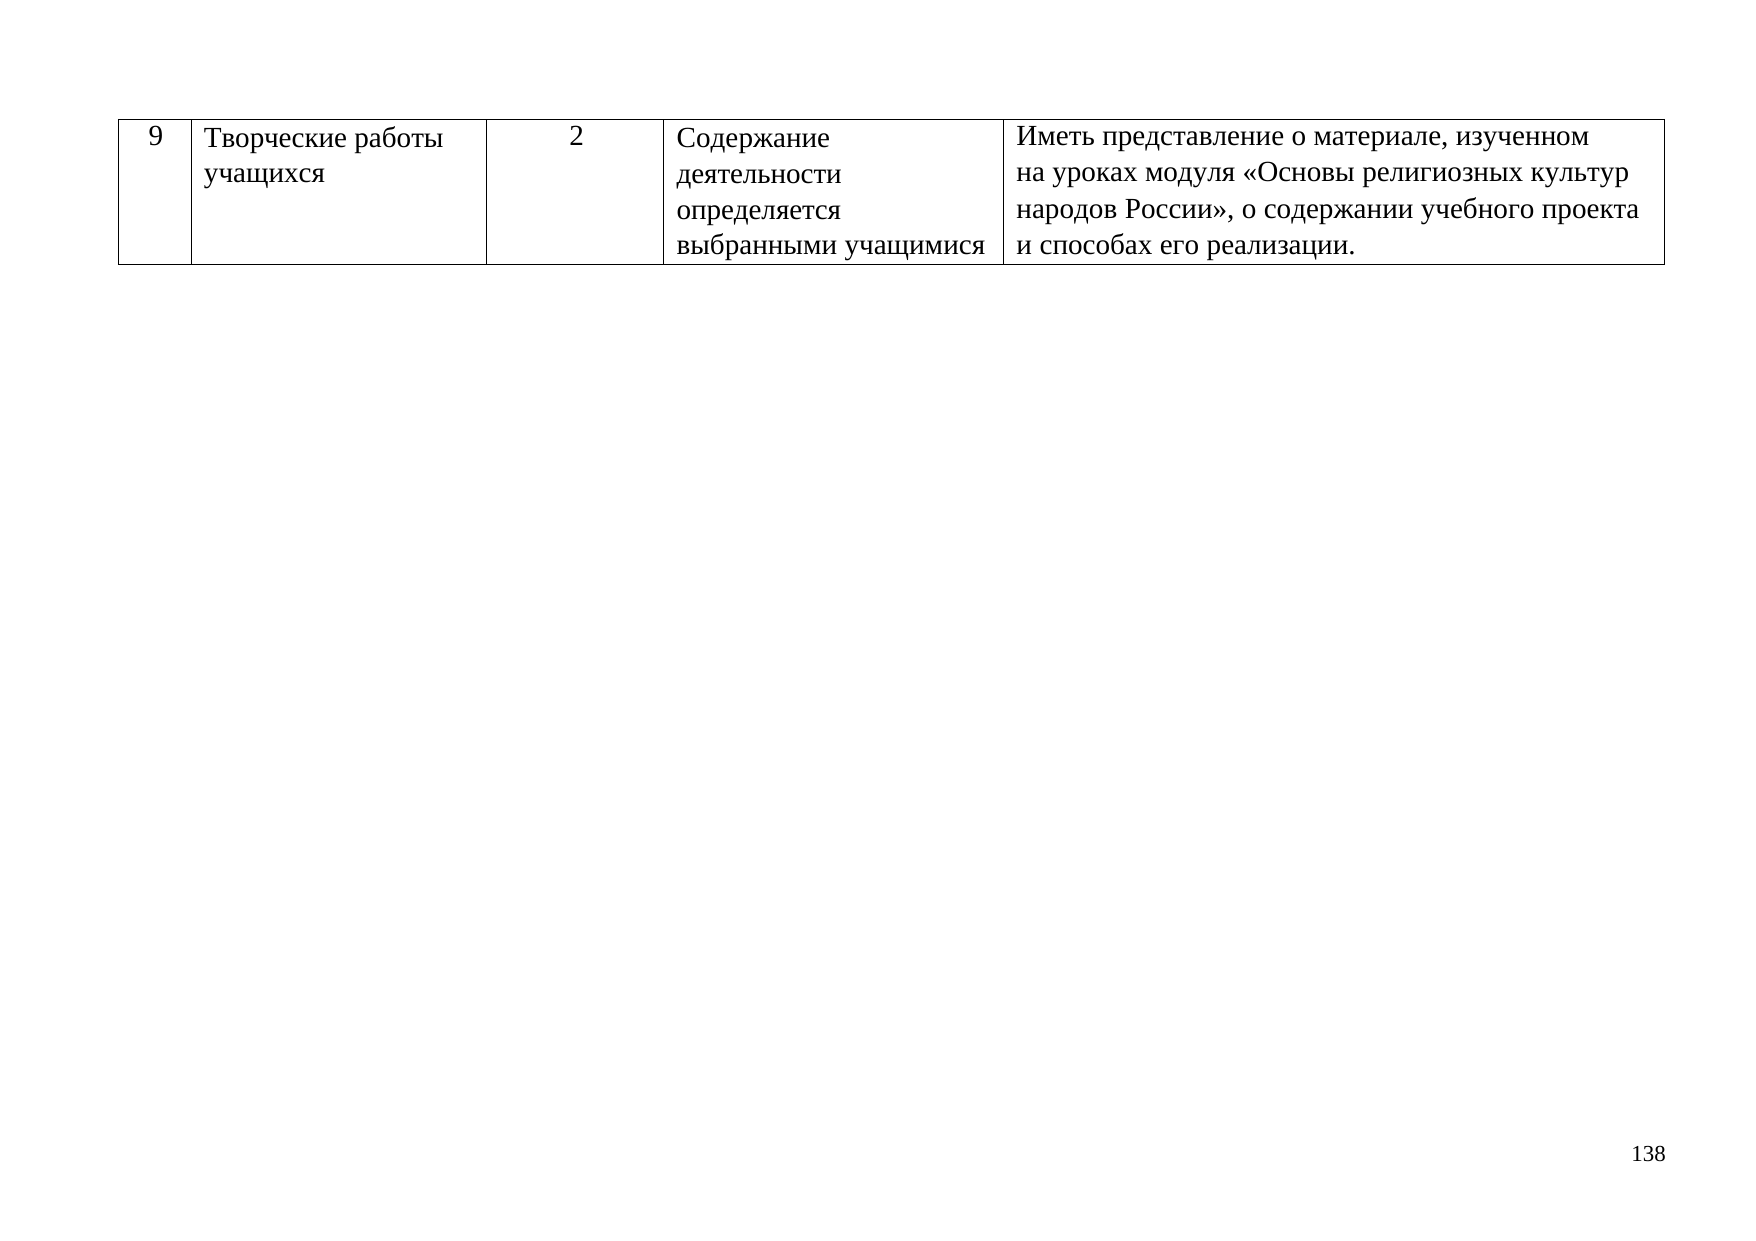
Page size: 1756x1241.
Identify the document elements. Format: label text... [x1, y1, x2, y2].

table_cell Иметь представление о материале, изученном на уроках модуля «Основы религиозных культур народов России», о содержании учебного проекта и способах его реализации. [1004, 120, 1664, 264]
table_cell Содержание деятельности определяется выбранными учащимися [664, 120, 1003, 264]
table_cell Творческие работы учащихся [192, 120, 486, 264]
table_cell 9 [119, 120, 191, 264]
table_cell 2 [487, 120, 663, 264]
